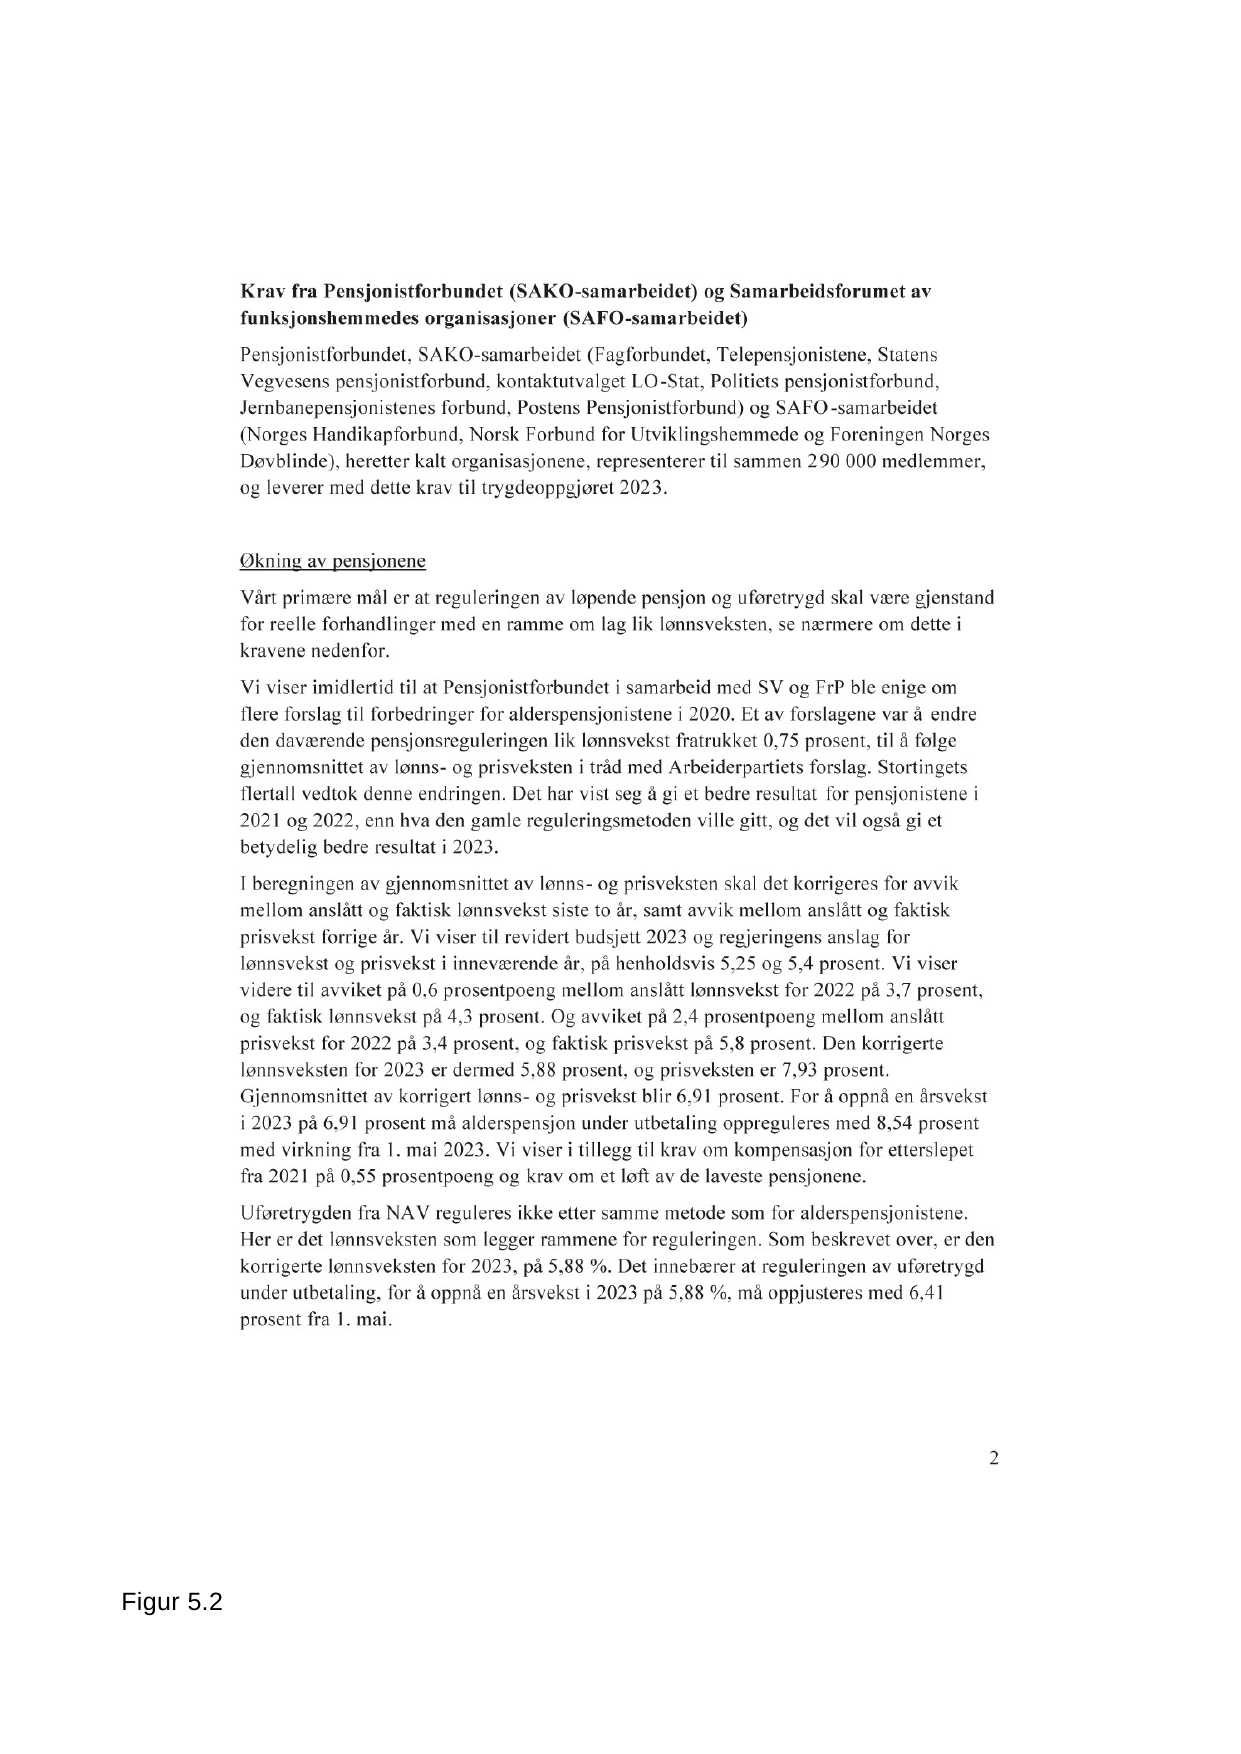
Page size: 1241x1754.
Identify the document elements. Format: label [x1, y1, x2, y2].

picture [121, 159, 1118, 1571]
